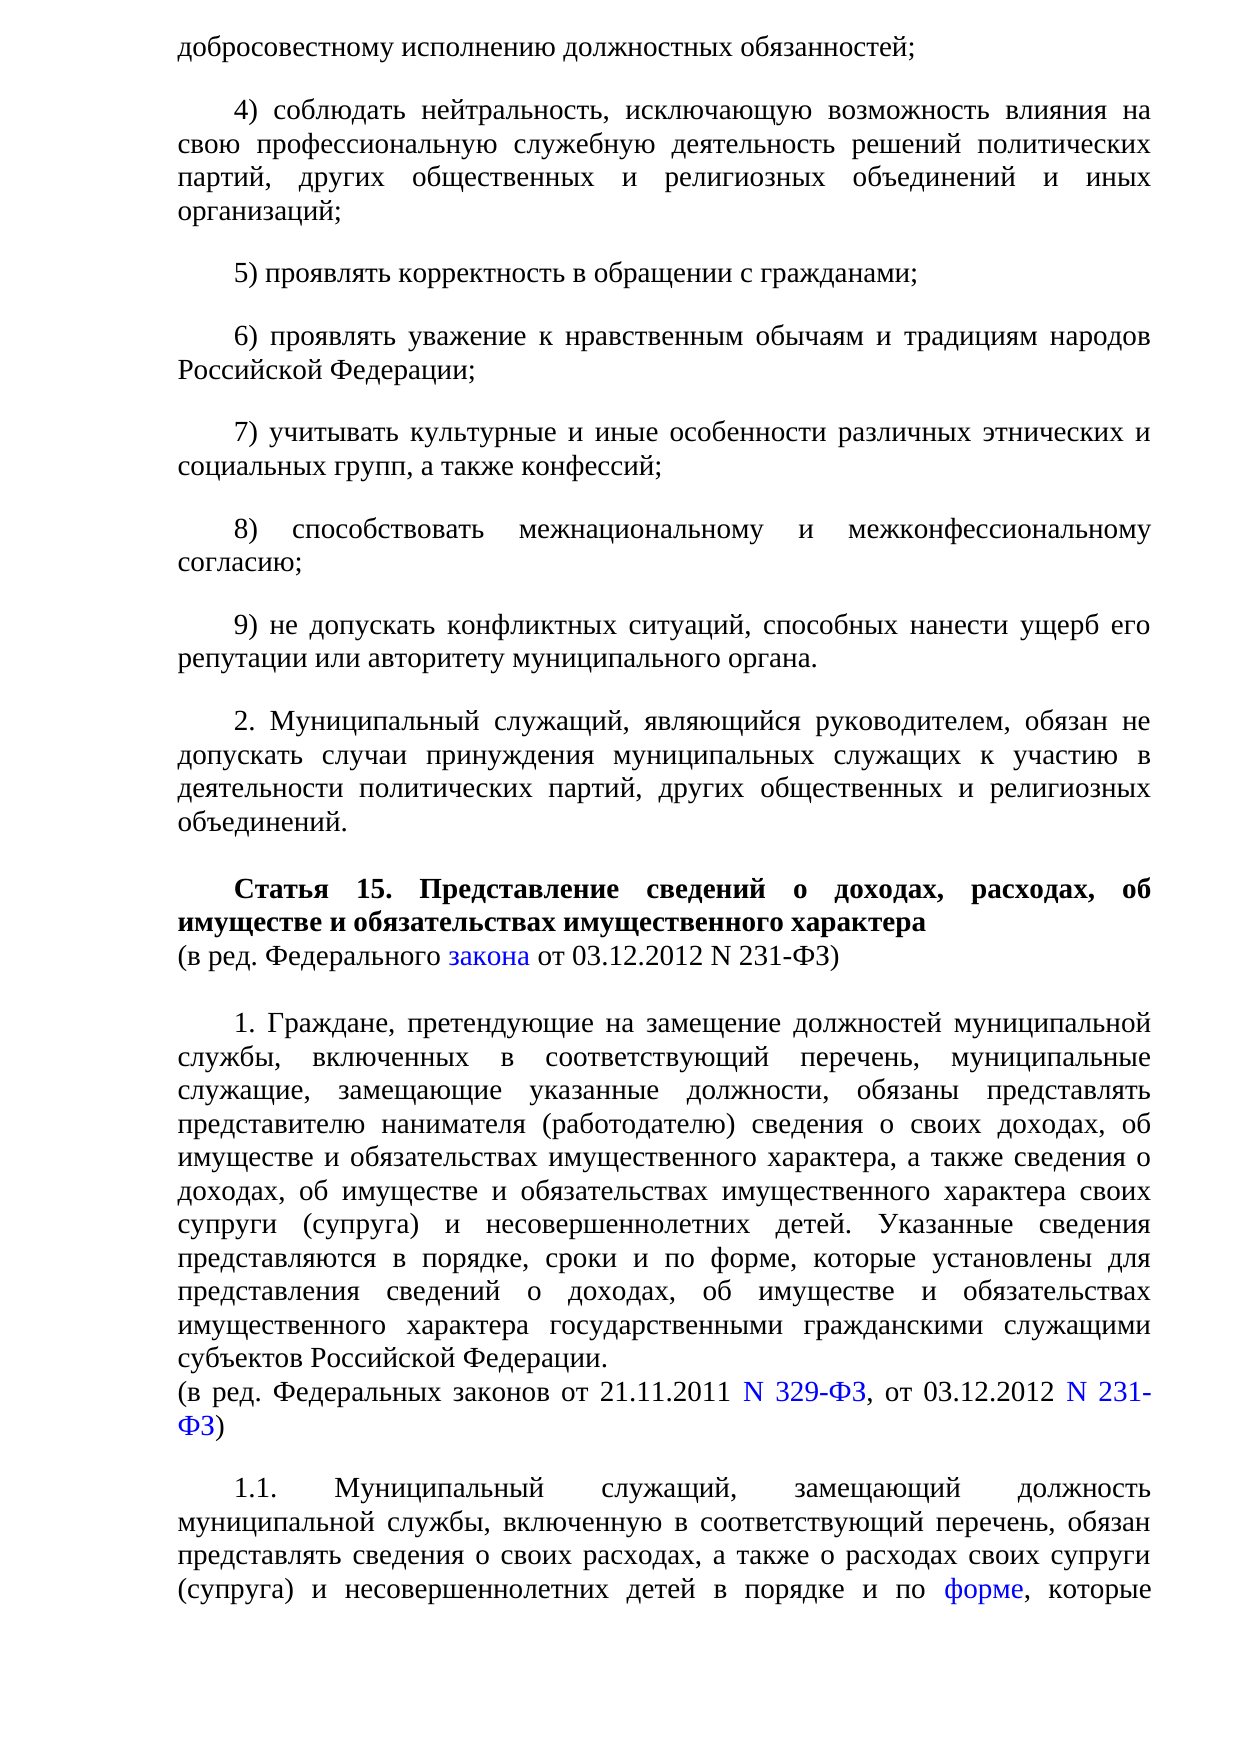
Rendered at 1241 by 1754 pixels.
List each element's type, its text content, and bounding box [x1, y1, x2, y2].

text 2. Муниципальный служащий, являющийся руководителем, обязан не допускать случаи принуждения муниципальных служащих к участию в деятельности политических партий, других общественных и религиозных объединений. [177, 703, 1152, 837]
text 7) учитывать культурные и иные особенности различных этнических и социальных групп, а также конфессий; [177, 414, 1152, 482]
text 1. Граждане, претендующие на замещение должностей муниципальной службы, включенных в соответствующий перечень, муниципальные служащие, замещающие указанные должности, обязаны представлять представителю нанимателя (работодателю) сведения о своих доходах, об имуществе и обязательствах имущественного характера, а также сведения о доходах, об имуществе и обязательствах имущественного характера своих супруги (супруга) и несовершеннолетних детей. Указанные сведения представляются в порядке, сроки и по форме, которые установлены для представления сведений о доходах, об имуществе и обязательствах имущественного характера государственными гражданскими служащими субъектов Российской Федерации. [177, 1005, 1152, 1374]
text 5) проявлять корректность в обращении с гражданами; [177, 256, 1152, 289]
text (в ред. Федерального закона от 03.12.2012 N 231-ФЗ) [177, 938, 1152, 972]
text 6) проявлять уважение к нравственным обычаям и традициям народов Российской Федерации; [177, 318, 1152, 385]
text 8) способствовать межнациональному и межконфессиональному согласию; [177, 511, 1152, 578]
text 9) не допускать конфликтных ситуаций, способных нанести ущерб его репутации или авторитету муниципального органа. [177, 607, 1152, 674]
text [177, 1470, 1152, 1604]
text (в ред. Федеральных законов от 21.11.2011 N 329-ФЗ, от 03.12.2012 N 231-ФЗ) [177, 1374, 1152, 1441]
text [177, 29, 1152, 63]
title Статья 15. Представление сведений о доходах, расходах, об имуществе и обязательствах имущественного характера [177, 871, 1152, 938]
text 4) соблюдать нейтральность, исключающую возможность влияния на свою профессиональную служебную деятельность решений политических партий, других общественных и религиозных объединений и иных организаций; [177, 92, 1152, 226]
